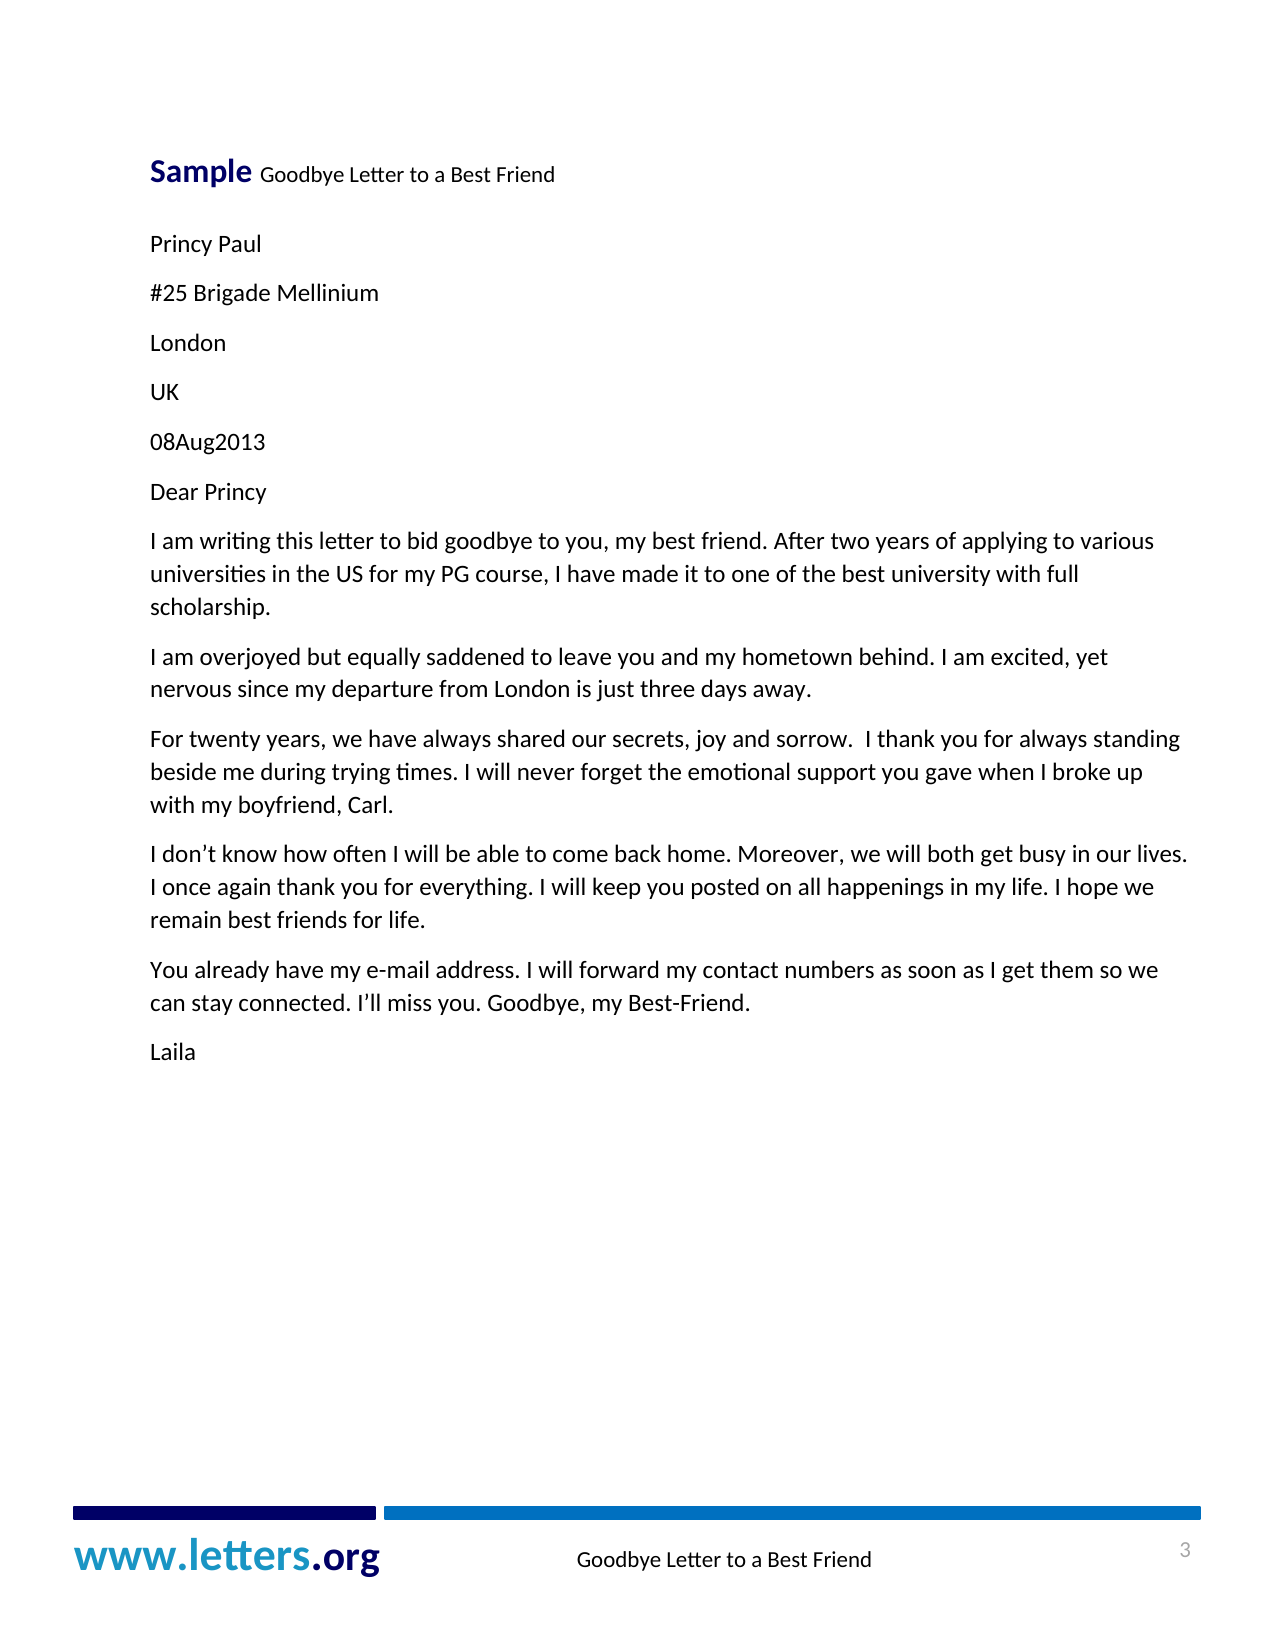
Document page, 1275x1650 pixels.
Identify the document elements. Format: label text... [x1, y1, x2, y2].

text I am overjoyed but equally saddened to leave you and my hometown behind. I am excited, yet nervous since my departure from London is just three days away. [150, 641, 1191, 704]
text Princy Paul [150, 228, 1191, 258]
text 08Aug2013 [150, 426, 1191, 457]
text Sample [150, 150, 1191, 191]
text Laila [150, 1036, 1191, 1067]
text London [150, 327, 1191, 357]
text You already have my e-mail address. I will forward my contact numbers as soon as I get them so we can stay connected. I’ll miss you. Goodbye, my Best-Friend. [150, 954, 1191, 1017]
text I am writing this letter to bid goodbye to you, my best friend. After two years of applying to various universities in the US for my PG course, I have made it to one of the best university with full scholarship. [150, 525, 1191, 622]
text UK [150, 376, 1191, 407]
text I don’t know how often I will be able to come back home. Moreover, we will both get busy in our lives. I once again thank you for everything. I will keep you posted on all happenings in my life. I hope we remain best friends for life. [150, 838, 1191, 935]
text For twenty years, we have always shared our secrets, joy and sorrow. I thank you for always standing beside me during trying times. I will never forget the emotional support you gave when I broke up with my boyfriend, Carl. [150, 723, 1191, 819]
text #25 Brigade Mellinium [150, 277, 1191, 308]
text Dear Princy [150, 476, 1191, 506]
